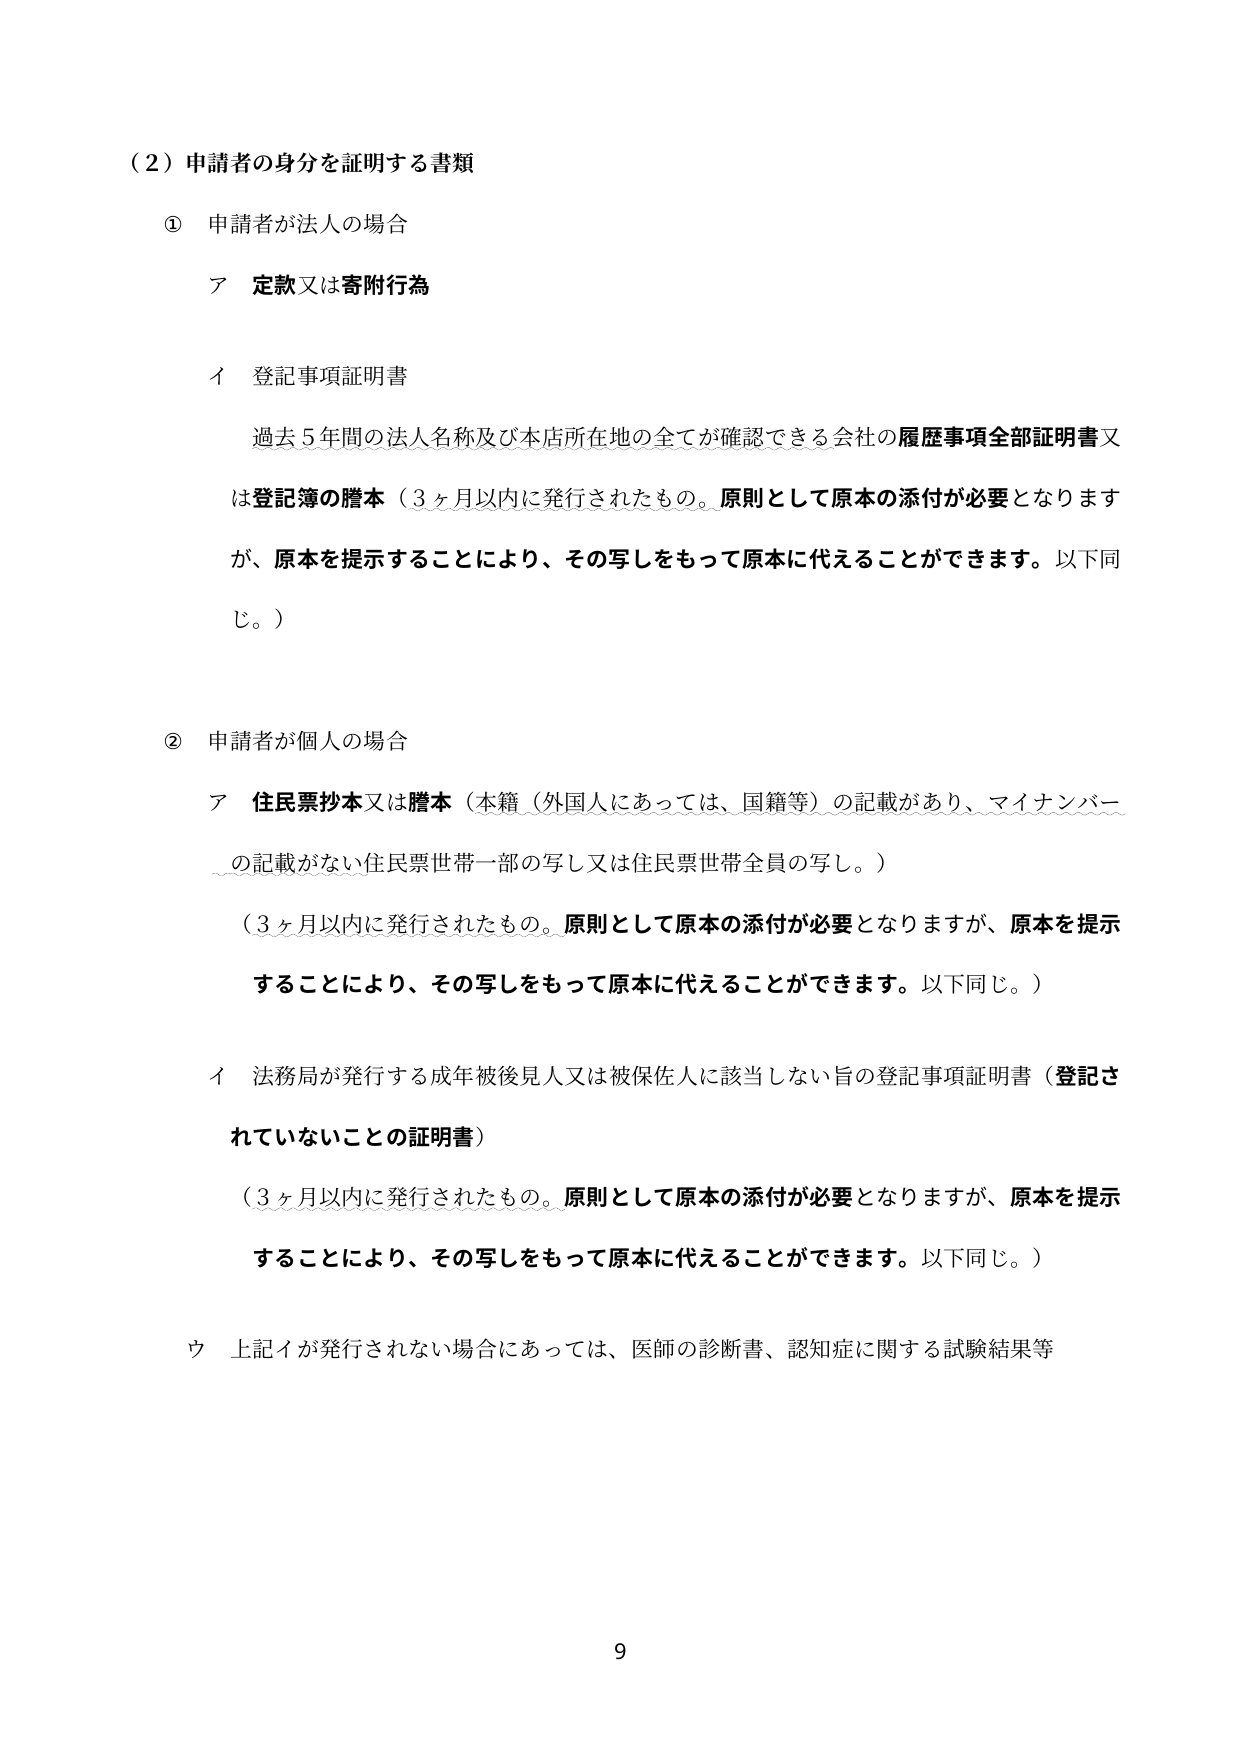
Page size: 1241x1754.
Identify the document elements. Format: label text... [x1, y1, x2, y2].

text ア 住民票抄本又は謄本（本籍（外国人にあっては、国籍等）の記載があり、マイナンバーの記載がない住民票世帯一部の写し又は住民票世帯全員の写し。） [190, 770, 1122, 892]
text （２）申請者の身分を証明する書類 [118, 132, 1122, 192]
text イ 法務局が発行する成年被後見人又は被保佐人に該当しない旨の登記事項証明書（登記されていないことの証明書） [186, 1044, 1122, 1166]
text ① 申請者が法人の場合 [118, 192, 1122, 253]
text 過去５年間の法人名称及び本店所在地の全てが確認できる会社の履歴事項全部証明書又は登記簿の謄本（３ヶ月以内に発行されたもの。原則として原本の添付が必要となりますが、原本を提示することにより、その写しをもって原本に代えることができます。以下同じ。） [208, 405, 1122, 649]
text ② 申請者が個人の場合 [118, 709, 1122, 770]
text イ 登記事項証明書 [118, 344, 1122, 405]
text （３ヶ月以内に発行されたもの。原則として原本の添付が必要となりますが、原本を提示することにより、その写しをもって原本に代えることができます。以下同じ。） [208, 1166, 1122, 1287]
text ウ 上記イが発行されない場合にあっては、医師の診断書、認知症に関する試験結果等 [118, 1318, 1122, 1379]
text ア 定款又は寄附行為 [118, 253, 1122, 314]
text （３ヶ月以内に発行されたもの。原則として原本の添付が必要となりますが、原本を提示することにより、その写しをもって原本に代えることができます。以下同じ。） [212, 892, 1122, 1014]
